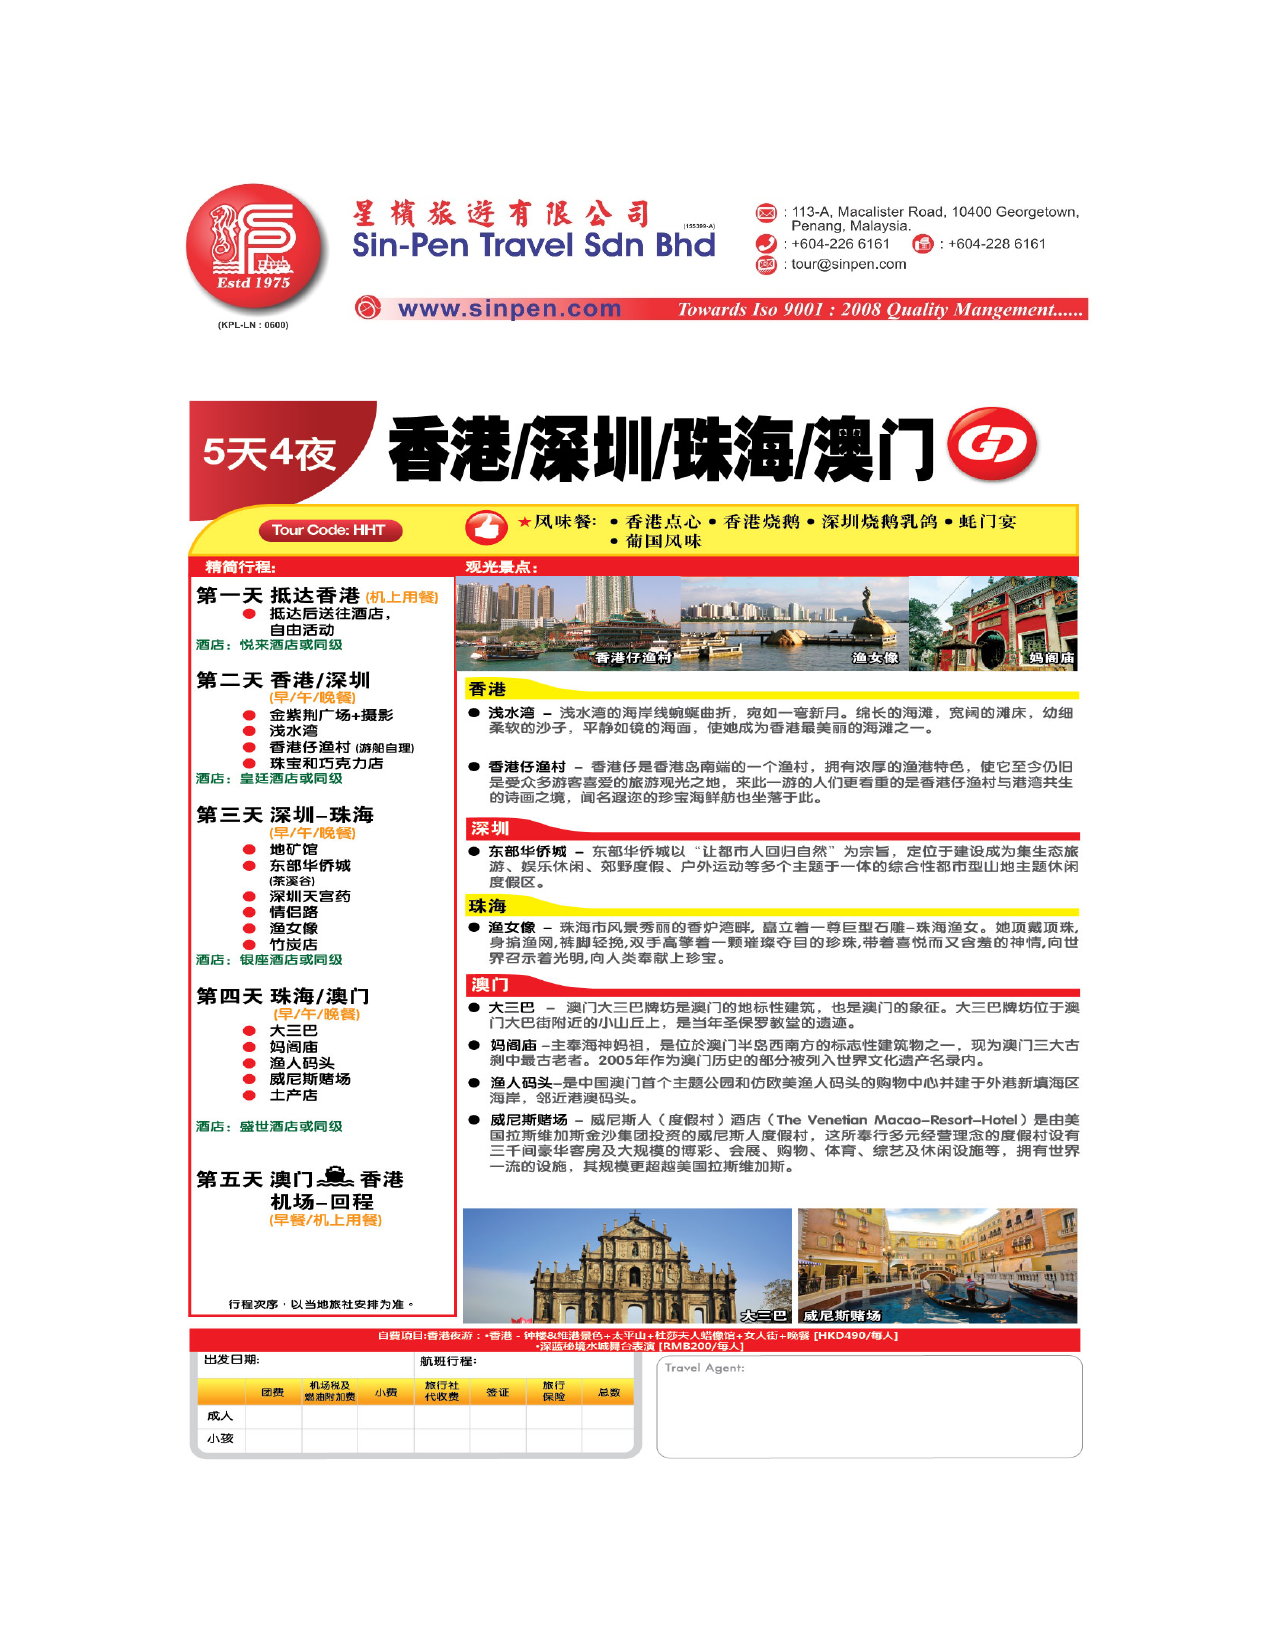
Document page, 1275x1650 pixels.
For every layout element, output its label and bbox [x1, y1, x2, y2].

picture [150, 361, 1125, 1496]
picture [150, 150, 1114, 343]
